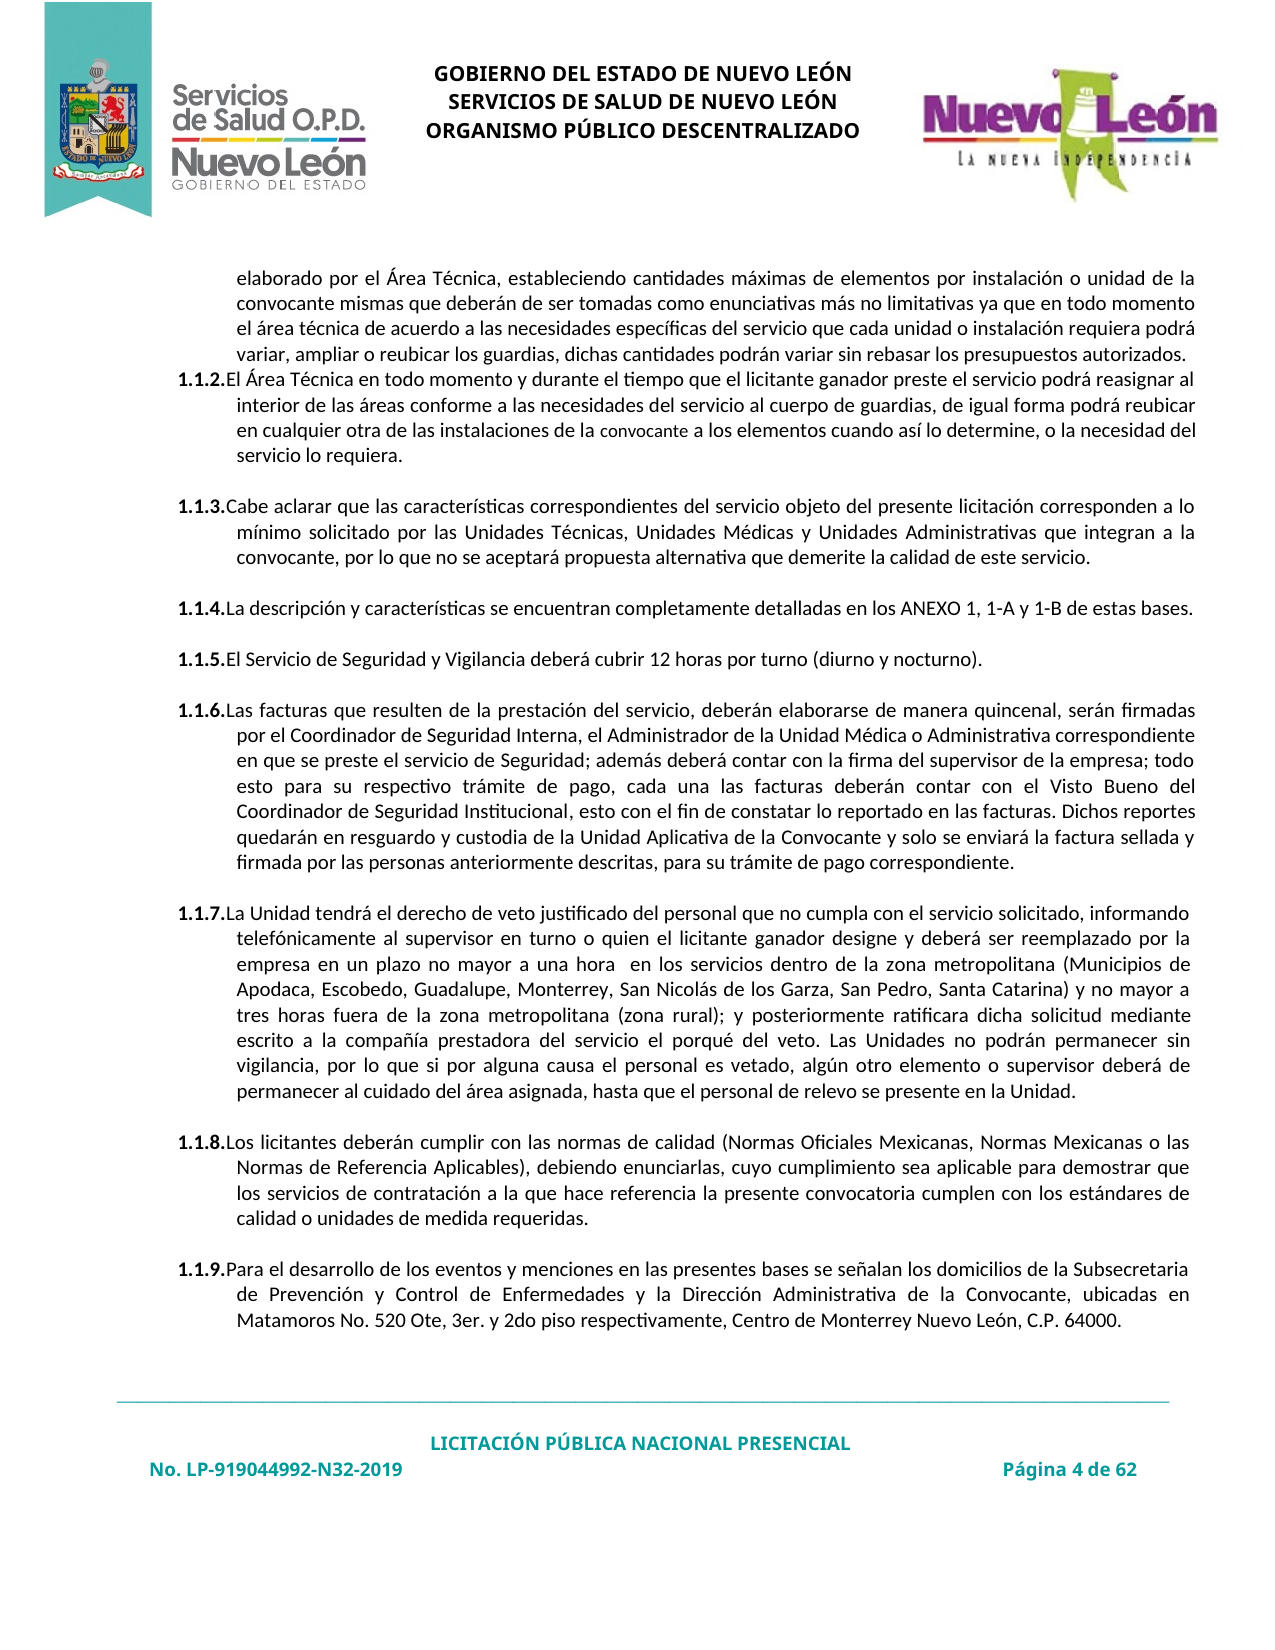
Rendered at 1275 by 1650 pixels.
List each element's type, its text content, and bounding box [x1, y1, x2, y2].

list Cabe aclarar que las características correspondientes del servicio objeto del presente licitación corresponden a lo mínimo solicitado por las Unidades Técnicas, Unidades Médicas y Unidades Administrativas que integran a la convocante, por lo que no se aceptará propuesta alternativa que demerite la calidad de este servicio. [177, 493, 1197, 570]
list Para el desarrollo de los eventos y menciones en las presentes bases se señalan los domicilios de la Subsecretaria de Prevención y Control de Enfermedades y la Dirección Administrativa de la Convocante, ubicadas en Matamoros No. 520 Ote, 3er. y 2do piso respectivamente, Centro de Monterrey Nuevo León, C.P. 64000. [177, 1256, 1192, 1332]
list Las facturas que resulten de la prestación del servicio, deberán elaborarse de manera quincenal, serán firmadas por el Coordinador de Seguridad Interna, el Administrador de la Unidad Médica o Administrativa correspondiente en que se preste el servicio de Seguridad; además deberá contar con la firma del supervisor de la empresa; todo esto para su respectivo trámite de pago, cada una las facturas deberán contar con el Visto Bueno del Coordinador de Seguridad Institucional, esto con el fin de constatar lo reportado en las facturas. Dichos reportes quedarán en resguardo y custodia de la Unidad Aplicativa de la Convocante y solo se enviará la factura sellada y firmada por las personas anteriormente descritas, para su trámite de pago correspondiente. [177, 697, 1197, 875]
list El Área Técnica en todo momento y durante el tiempo que el licitante ganador preste el servicio podrá reasignar al interior de las áreas conforme a las necesidades del servicio al cuerpo de guardias, de igual forma podrá reubicar en cualquier otra de las instalaciones de la convocante a los elementos cuando así lo determine, o la necesidad del servicio lo requiera. [177, 366, 1197, 468]
list La descripción y características se encuentran completamente detalladas en los ANEXO 1, 1-A y 1-B de estas bases. [177, 595, 1197, 621]
list La Unidad tendrá el derecho de veto justificado del personal que no cumpla con el servicio solicitado, informando telefónicamente al supervisor en turno o quien el licitante ganador designe y deberá ser reemplazado por la empresa en un plazo no mayor a una hora en los servicios dentro de la zona metropolitana (Municipios de Apodaca, Escobedo, Guadalupe, Monterrey, San Nicolás de los Garza, San Pedro, Santa Catarina) y no mayor a tres horas fuera de la zona metropolitana (zona rural); y posteriormente ratificara dicha solicitud mediante escrito a la compañía prestadora del servicio el porqué del veto. Las Unidades no podrán permanecer sin vigilancia, por lo que si por alguna causa el personal es vetado, algún otro elemento o supervisor deberá de permanecer al cuidado del área asignada, hasta que el personal de relevo se presente en la Unidad. [177, 900, 1192, 1103]
list El Servicio de Seguridad y Vigilancia deberá cubrir 12 horas por turno (diurno y nocturno). [177, 646, 1197, 671]
picture [15, 2, 1249, 229]
list Los licitantes deberán cumplir con las normas de calidad (Normas Oficiales Mexicanas, Normas Mexicanas o las Normas de Referencia Aplicables), debiendo enunciarlas, cuyo cumplimiento sea aplicable para demostrar que los servicios de contratación a la que hace referencia la presente convocatoria cumplen con los estándares de calidad o unidades de medida requeridas. [177, 1129, 1192, 1231]
